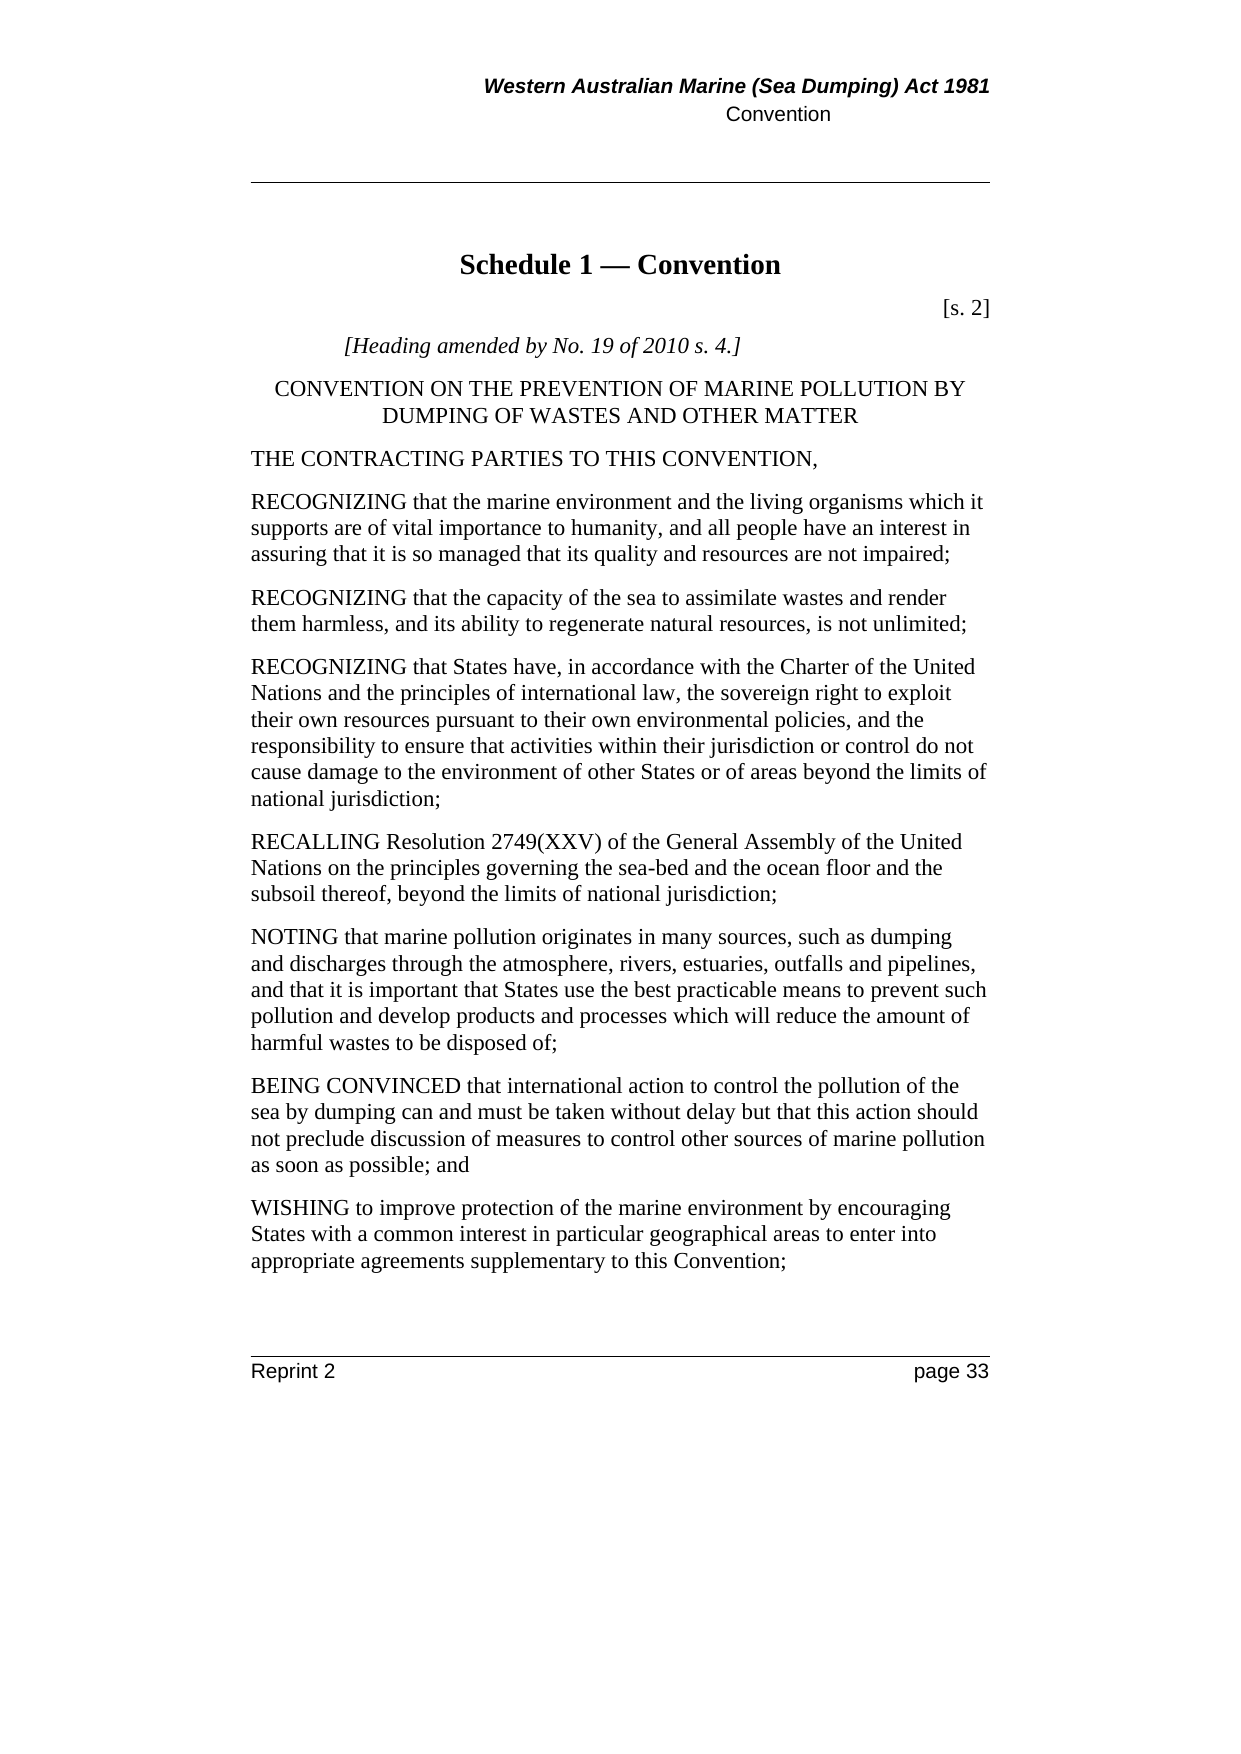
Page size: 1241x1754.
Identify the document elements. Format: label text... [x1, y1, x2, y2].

text RECOGNIZING that States have, in accordance with the Charter of the United Nations and the principles of international law, the sovereign right to exploit their own resources pursuant to their own environmental policies, and the responsibility to ensure that activities within their jurisdiction or control do not cause damage to the environment of other States or of areas beyond the limits of national jurisdiction; [251, 653, 990, 811]
text RECALLING Resolution 2749(XXV) of the General Assembly of the United Nations on the principles governing the sea-bed and the ocean floor and the subsoil thereof, beyond the limits of national jurisdiction; [251, 828, 990, 907]
text RECOGNIZING that the marine environment and the living organisms which it supports are of vital importance to humanity, and all people have an interest in assuring that it is so managed that its quality and resources are not impaired; [251, 488, 990, 567]
text BEING CONVINCED that international action to control the pollution of the sea by dumping can and must be taken without delay but that this action should not preclude discussion of measures to control other sources of marine pollution as soon as possible; and [251, 1072, 990, 1177]
text [s. 2] [251, 293, 990, 320]
text RECOGNIZING that the capacity of the sea to assimilate wastes and render them harmless, and its ability to regenerate natural resources, is not unlimited; [251, 583, 990, 636]
subtitle Schedule 1 — Convention [251, 247, 990, 281]
subtitle CONVENTION ON THE PREVENTION OF MARINE POLLUTION BY DUMPING OF WASTES AND OTHER MATTER [251, 375, 990, 428]
text THE CONTRACTING PARTIES TO THIS CONVENTION, [251, 445, 990, 471]
text WISHING to improve protection of the marine environment by encouraging States with a common interest in particular geographical areas to enter into appropriate agreements supplementary to this Convention; [251, 1194, 990, 1273]
text [Heading amended by No. 19 of 2010 s. 4.] [251, 332, 990, 359]
text NOTING that marine pollution originates in many sources, such as dumping and discharges through the atmosphere, rivers, estuaries, outfalls and pipelines, and that it is important that States use the best practicable means to prevent such pollution and develop products and processes which will reduce the amount of harmful wastes to be disposed of; [251, 923, 990, 1055]
